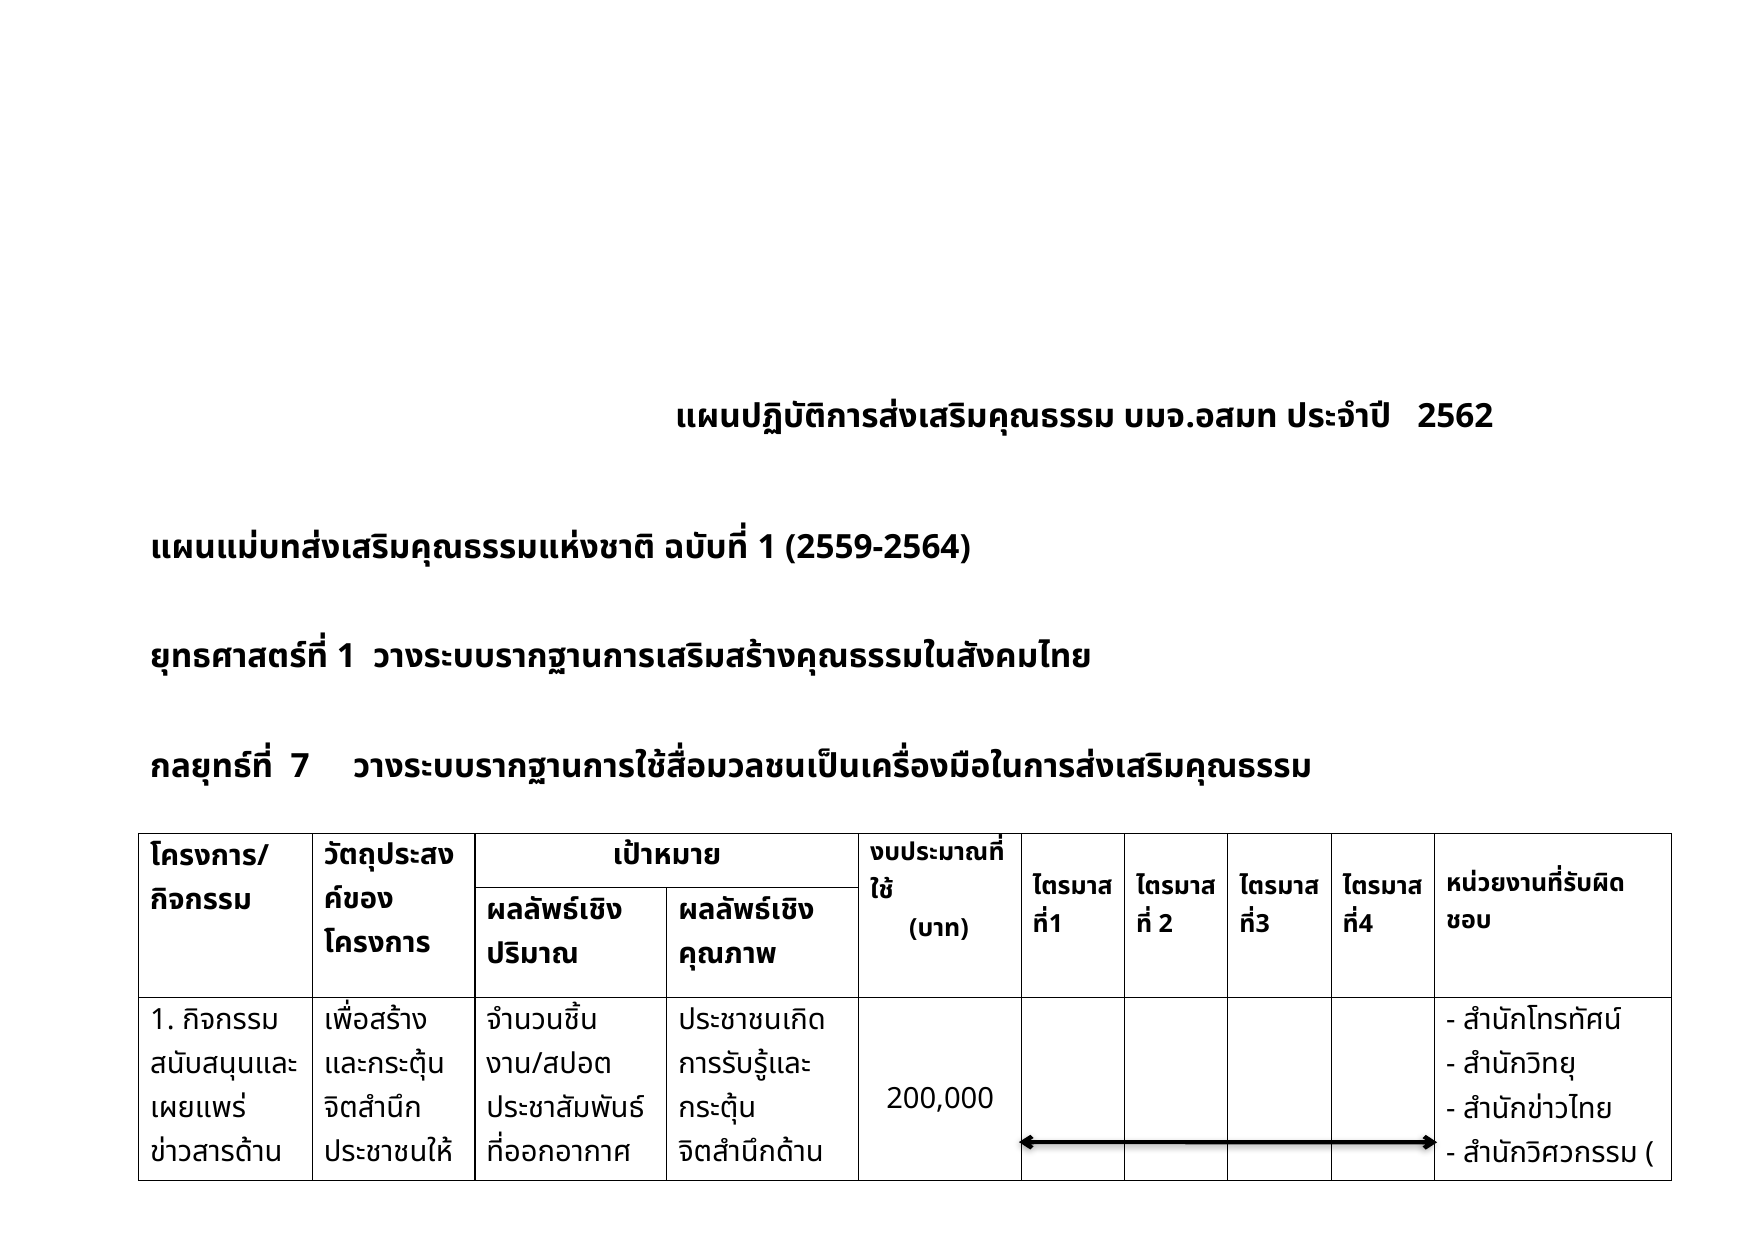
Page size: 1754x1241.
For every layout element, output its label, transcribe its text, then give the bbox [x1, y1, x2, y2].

table_cell [1125, 1152, 1227, 1180]
table_cell [1022, 998, 1124, 1138]
table_cell [1332, 1152, 1434, 1180]
table_header เป้าหมาย [476, 834, 858, 887]
text แผนปฏิบัติการส่งเสริมคุณธรรม บมจ.อสมท ประจำปี 2562 [600, 392, 1604, 495]
table_header ไตรมาสที่4 [1332, 834, 1434, 997]
table_cell [1228, 1152, 1331, 1180]
table_header หน่วยงานที่รับผิดชอบ [1435, 834, 1671, 997]
text กลยุทธ์ที่ 7 วางระบบรากฐานการใช้สื่อมวลชนเป็นเครื่องมือในการส่งเสริมคุณธรรม [150, 742, 1604, 828]
table_header โครงการ/กิจกรรม [139, 834, 312, 997]
table_cell ผลลัพธ์เชิงปริมาณ [476, 888, 666, 997]
table_header งบประมาณที่ใช้ (บาท) [859, 834, 1021, 997]
table_header ไตรมาสที่1 [1022, 834, 1124, 997]
table_cell [1228, 998, 1331, 1138]
table_cell [1125, 998, 1227, 1138]
table_header วัตถุประสงค์ของโครงการ [313, 834, 474, 997]
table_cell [476, 998, 666, 1180]
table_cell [1435, 998, 1671, 1180]
table_cell [1332, 998, 1434, 1138]
table_cell 200,000 [859, 998, 1021, 1180]
table_cell ผลลัพธ์เชิงคุณภาพ [667, 888, 858, 997]
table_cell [667, 998, 858, 1180]
table_header ไตรมาสที่3 [1228, 834, 1331, 997]
text แผนแม่บทส่งเสริมคุณธรรมแห่งชาติ ฉบับที่ 1 (2559-2564) [150, 522, 1604, 625]
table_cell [313, 998, 474, 1180]
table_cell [139, 998, 312, 1180]
table_cell [1022, 1152, 1124, 1180]
table_header ไตรมาสที่ 2 [1125, 834, 1227, 997]
text ยุทธศาสตร์ที่ 1 วางระบบรากฐานการเสริมสร้างคุณธรรมในสังคมไทย [150, 632, 1604, 735]
